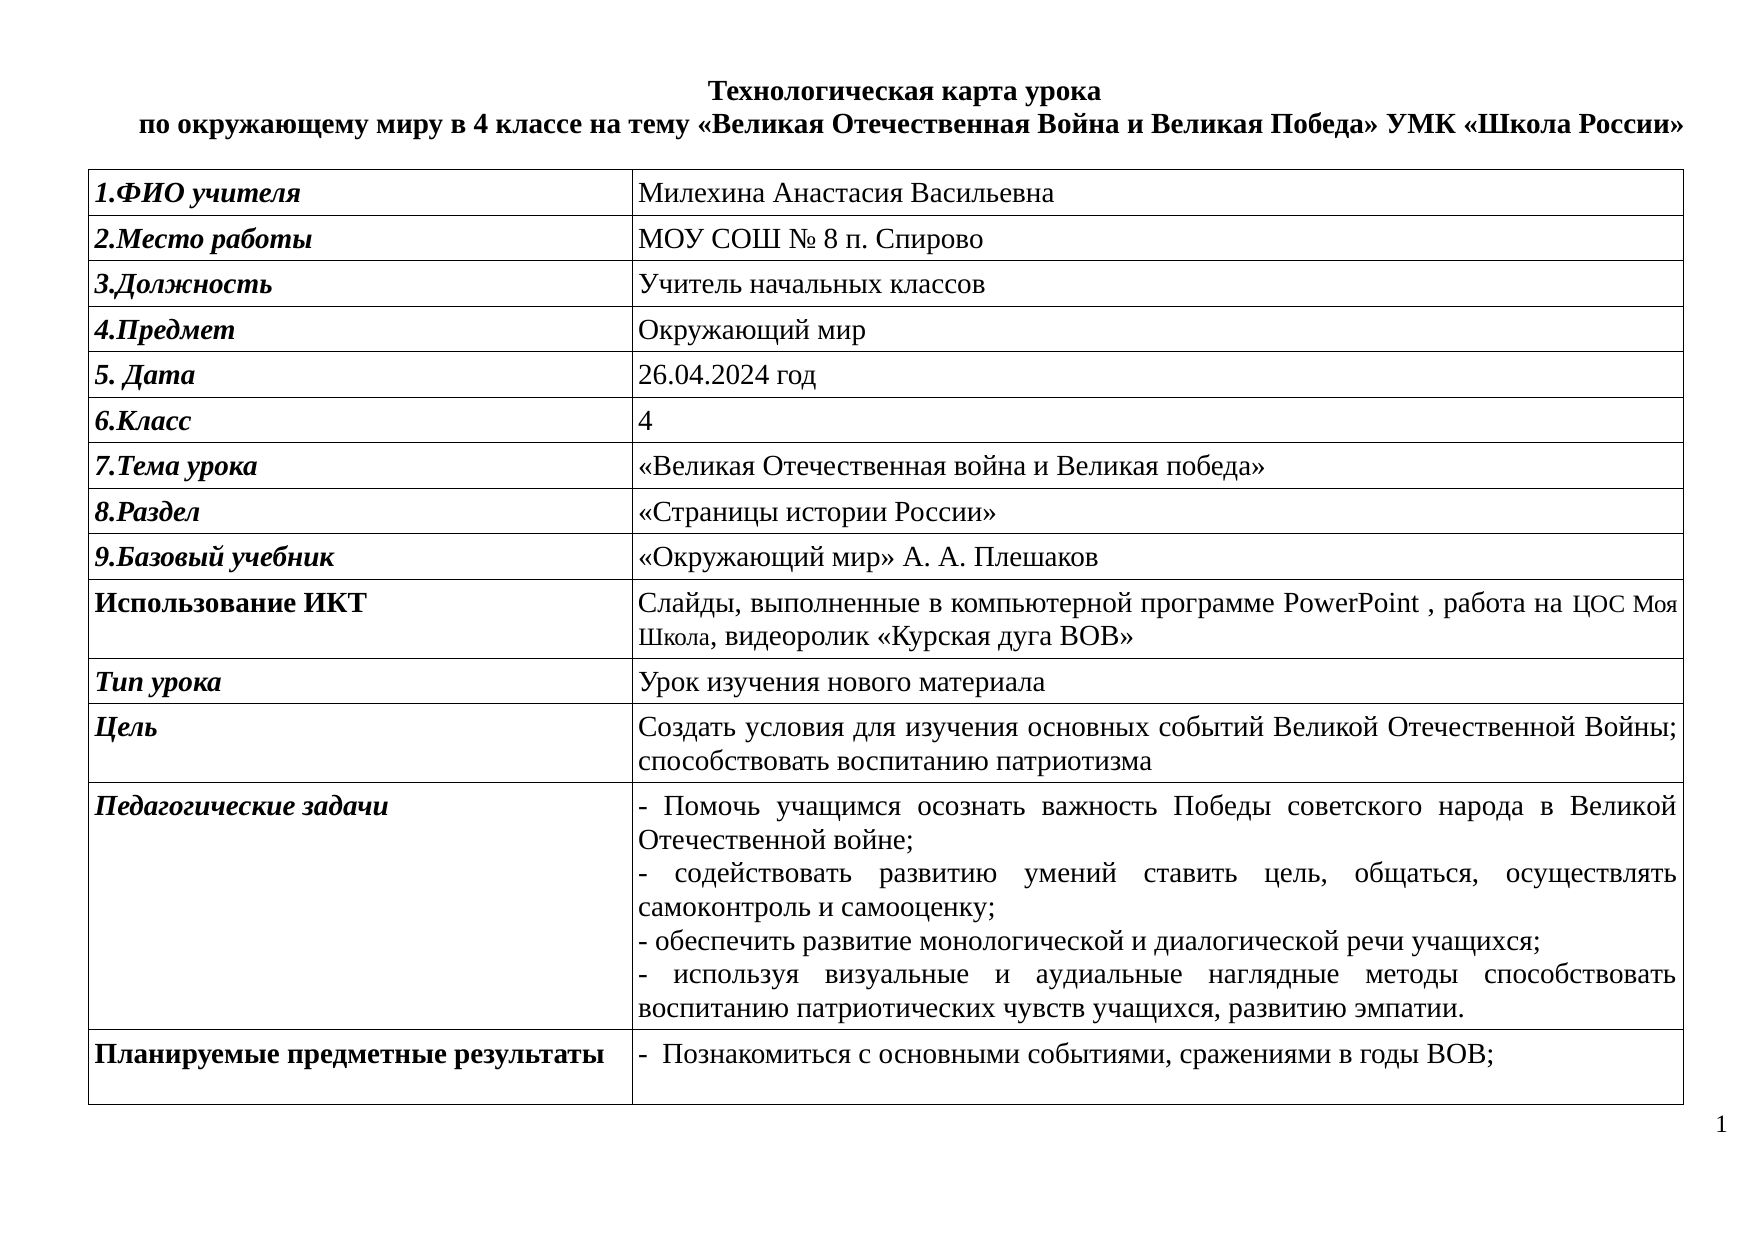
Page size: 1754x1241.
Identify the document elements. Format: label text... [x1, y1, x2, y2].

table_cell Урок изучения нового материала [633, 659, 1683, 703]
table_header Милехина Анастасия Васильевна [633, 170, 1683, 214]
table_cell 7.Тема урока [89, 443, 632, 488]
table_cell Учитель начальных классов [633, 261, 1683, 306]
table_cell 26.04.2024 год [633, 352, 1683, 397]
table_cell 9.Базовый учебник [89, 534, 632, 579]
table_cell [633, 1030, 1683, 1104]
table_cell 4.Предмет [89, 307, 632, 351]
table_cell 8.Раздел [89, 489, 632, 533]
table_cell Педагогические задачи [89, 783, 632, 1029]
table_cell 4 [633, 398, 1683, 442]
table_cell - Помочь учащимся осознать важность Победы советского народа в Великой Отечественной войне; - содействовать развитию умений ставить цель, общаться, осуществлять самоконтроль и самооценку; - обеспечить развитие монологической и диалогической речи учащихся; - используя визуальные и аудиальные наглядные методы способствовать воспитанию патриотических чувств учащихся, развитию эмпатии. [633, 783, 1683, 1029]
table_header 1.ФИО учителя [89, 170, 632, 214]
table_cell Тип урока [89, 659, 632, 703]
table_cell Использование ИКТ [89, 580, 632, 658]
text Технологическая карта урока по окружающему миру в 4 классе на тему «Великая Отечественная Война и Великая Победа» УМК «Школа России» [89, 73, 1728, 140]
table_cell Слайды, выполненные в компьютерной программе PowerPoint , работа на ЦОС Моя Школа, видеоролик «Курская дуга ВОВ» [633, 580, 1683, 658]
table_cell «Окружающий мир» А. А. Плешаков [633, 534, 1683, 579]
table_cell Окружающий мир [633, 307, 1683, 351]
table_cell «Страницы истории России» [633, 489, 1683, 533]
table_cell «Великая Отечественная война и Великая победа» [633, 443, 1683, 488]
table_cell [89, 1030, 632, 1104]
table_cell 3.Должность [89, 261, 632, 306]
table_cell 6.Класс [89, 398, 632, 442]
table_cell Создать условия для изучения основных событий Великой Отечественной Войны; способствовать воспитанию патриотизма [633, 704, 1683, 782]
table_cell Цель [89, 704, 632, 782]
table_cell 5. Дата [89, 352, 632, 397]
table_cell 2.Место работы [89, 216, 632, 260]
table_cell МОУ СОШ № 8 п. Спирово [633, 216, 1683, 260]
